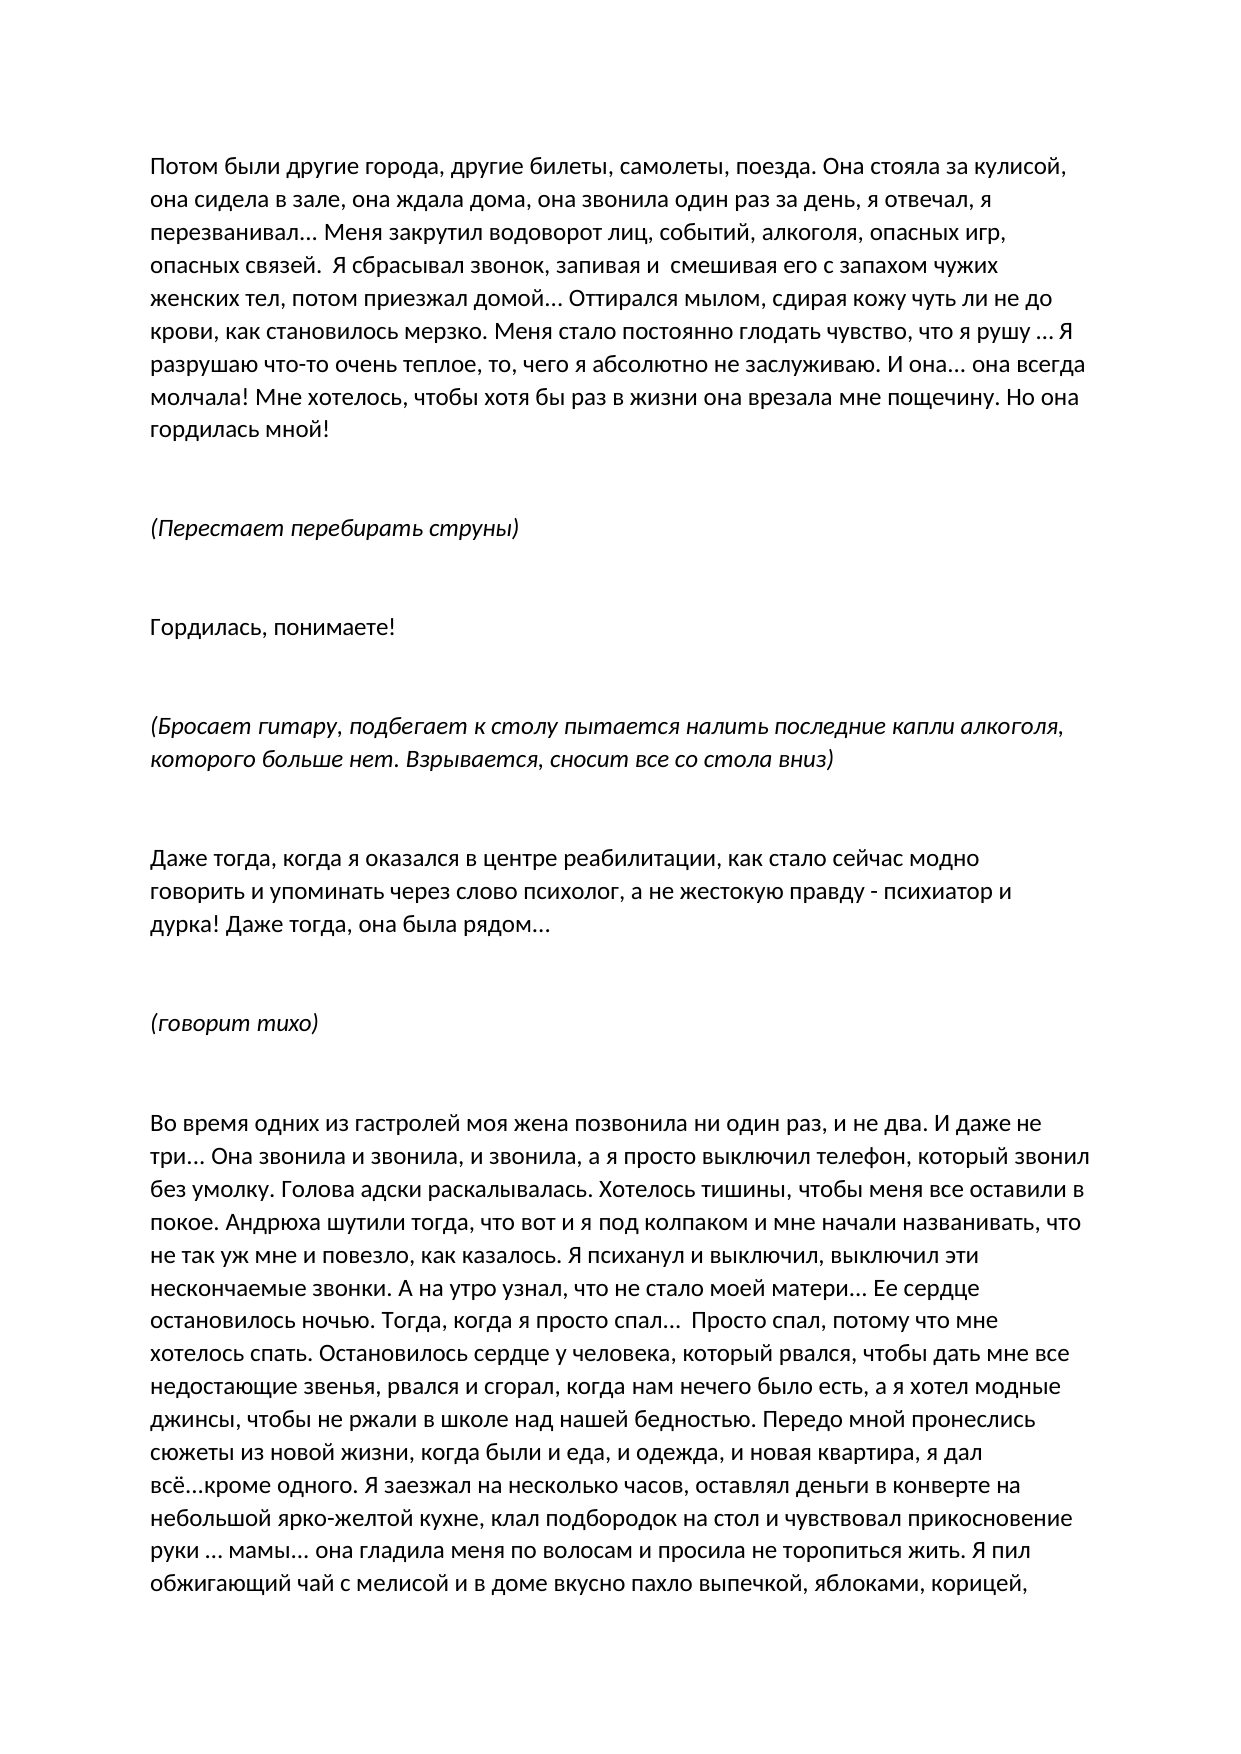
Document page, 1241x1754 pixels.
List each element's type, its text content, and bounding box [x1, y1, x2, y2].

text всё...кроме одного. Я заезжал на несколько часов, оставлял деньги в конверте на [150, 1469, 1101, 1499]
text Даже тогда, когда я оказался в центре реабилитации, как стало сейчас модно говорить и упоминать через слово психолог, а не жестокую правду - психиатор и дурка! Даже тогда, она была рядом... [150, 843, 1080, 939]
text Во время одних из гастролей моя жена позвонила ни один раз, и не два. И даже не [150, 1107, 1101, 1137]
text (Перестает перебирать струны) [150, 512, 1101, 542]
text три... Она звонила и звонила, и звонила, а я просто выключил телефон, который звонил без умолку. Голова адски раскалывалась. Хотелось тишины, чтобы меня все оставили в покое. Андрюха шутили тогда, что вот и я под колпаком и мне начали названивать, что не так уж мне и повезло, как казалось. Я психанул и выключил, выключил эти [150, 1140, 1101, 1269]
text перезванивал... Меня закрутил водоворот лиц, событий, алкоголя, опасных игр, опасных связей. Я сбрасывал звонок, запивая и смешивая его с запахом чужих [150, 216, 1063, 279]
text хотелось спать. Остановилось сердце у человека, который рвался, чтобы дать мне все недостающие звенья, рвался и сгорал, когда нам нечего было есть, а я хотел модные джинсы, чтобы не ржали в школе над нашей бедностью. Передо мной пронеслись сюжеты из новой жизни, когда были и еда, и одежда, и новая квартира, я дал [150, 1337, 1095, 1467]
text (говорит тихо) [150, 1008, 1101, 1038]
text нескончаемые звонки. А на утро узнал, что не стало моей матери... Ее сердце остановилось ночью. Тогда, когда я просто спал... Просто спал, потому что мне [150, 1272, 1101, 1335]
text небольшой ярко-желтой кухне, клал подбородок на стол и чувствовал прикосновение руки … мамы... она гладила меня по волосам и просила не торопиться жить. Я пил обжигающий чай с мелисой и в доме вкусно пахло выпечкой, яблоками, корицей, [150, 1502, 1101, 1598]
text женских тел, потом приезжал домой... Оттирался мылом, сдирая кожу чуть ли не до крови, как становилось мерзко. Меня стало постоянно глодать чувство, что я рушу … Я разрушаю что-то очень теплое, то, чего я абсолютно не заслуживаю. И она... она всегда молчала! Мне хотелось, чтобы хотя бы раз в жизни она врезала мне пощечину. Но она гордилась мной! [150, 282, 1101, 444]
text Потом были другие города, другие билеты, самолеты, поезда. Она стояла за кулисой, она сидела в зале, она ждала дома, она звонила один раз за день, я отвечал, я [150, 150, 1095, 214]
text (Бросает гитару, подбегает к столу пытается налить последние капли алкоголя, которого больше нет. Взрывается, сносит все со стола вниз) [150, 710, 1101, 774]
text Гордилась, понимаете! [150, 611, 1101, 642]
